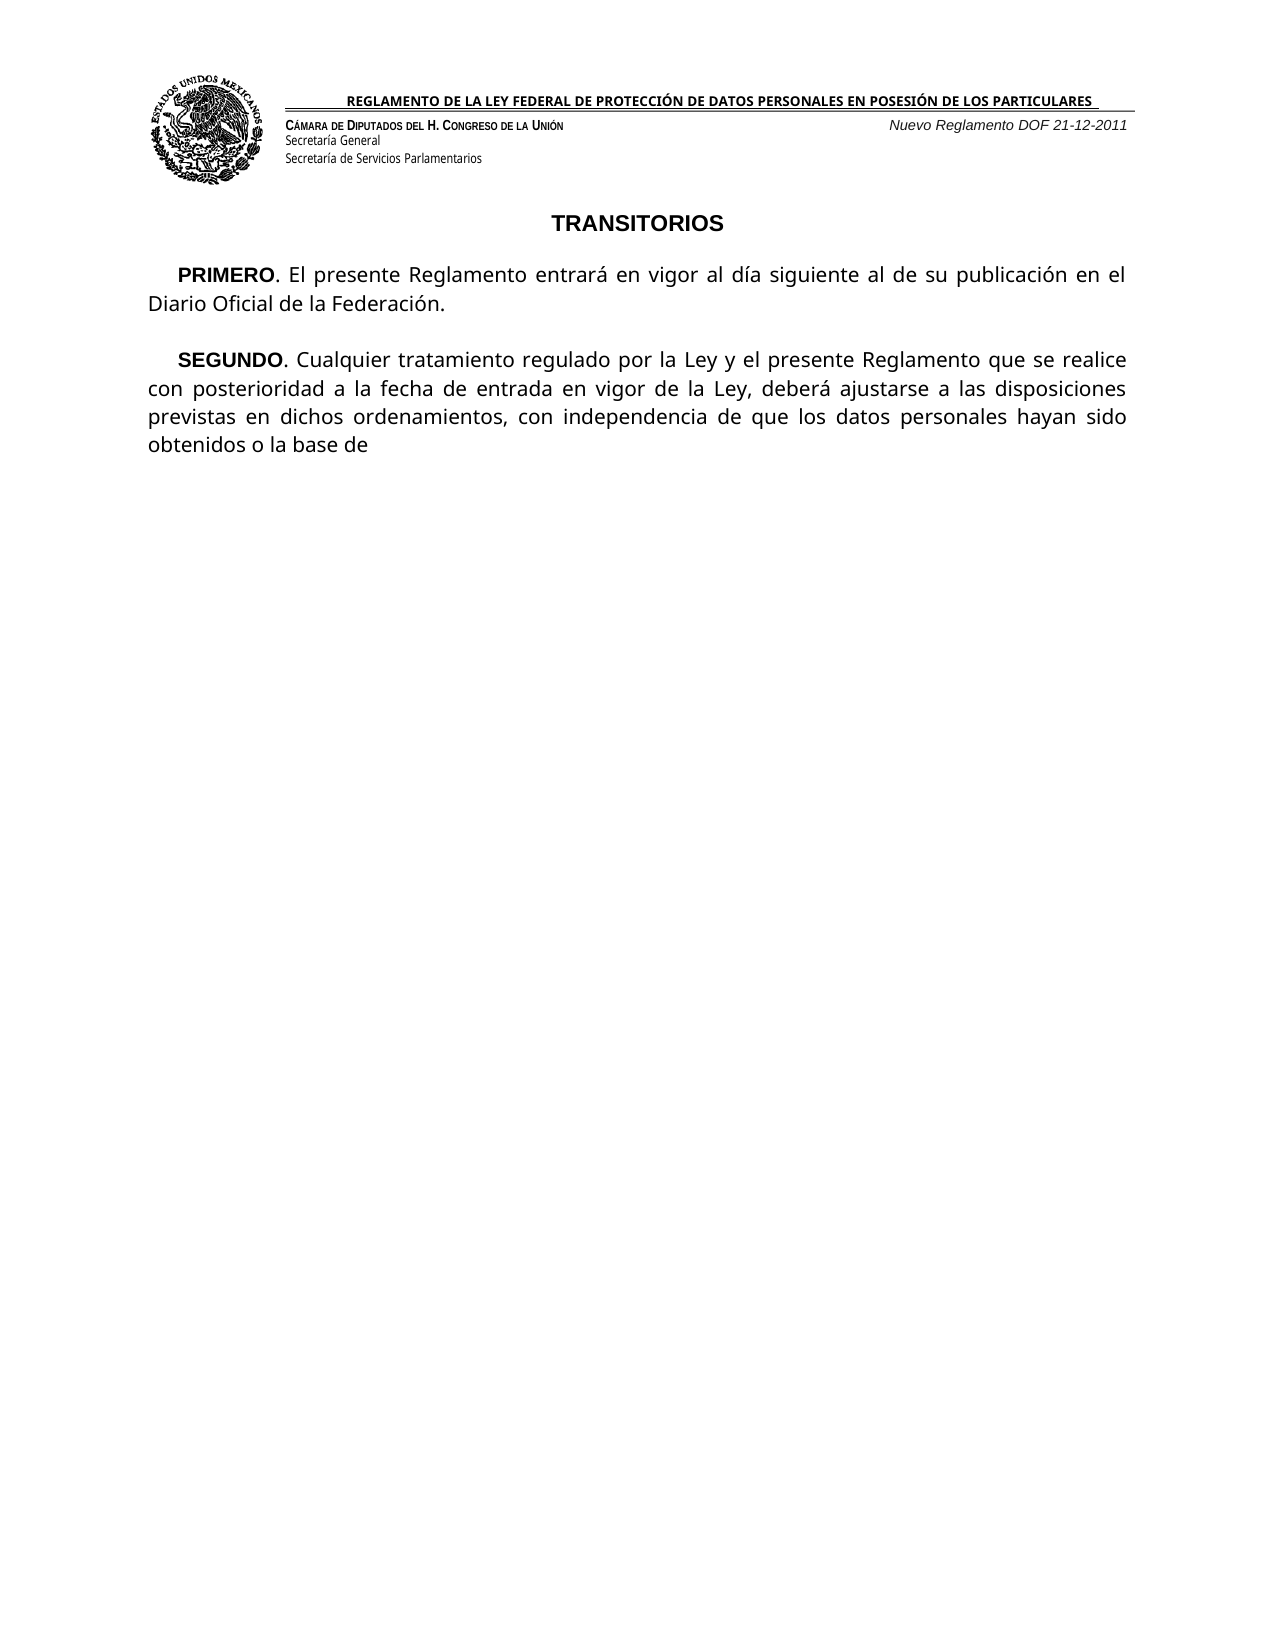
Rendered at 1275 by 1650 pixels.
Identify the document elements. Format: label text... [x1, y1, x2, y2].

picture [150, 75, 263, 185]
text TRANSITORIOS [173, 210, 1101, 237]
text SEGUNDO. Cualquier tratamiento regulado por la Ley y el presente Reglamento que se realice con posterioridad a la fecha de entrada en vigor de la Ley, deberá ajustarse a las disposiciones previstas en dichos ordenamientos, con independencia de que los datos personales hayan sido obtenidos o la base de [148, 345, 1127, 459]
text PRIMERO. El presente Reglamento entrará en vigor al día siguiente al de su publicación en el Diario Oficial de la Federación. [148, 261, 1127, 317]
